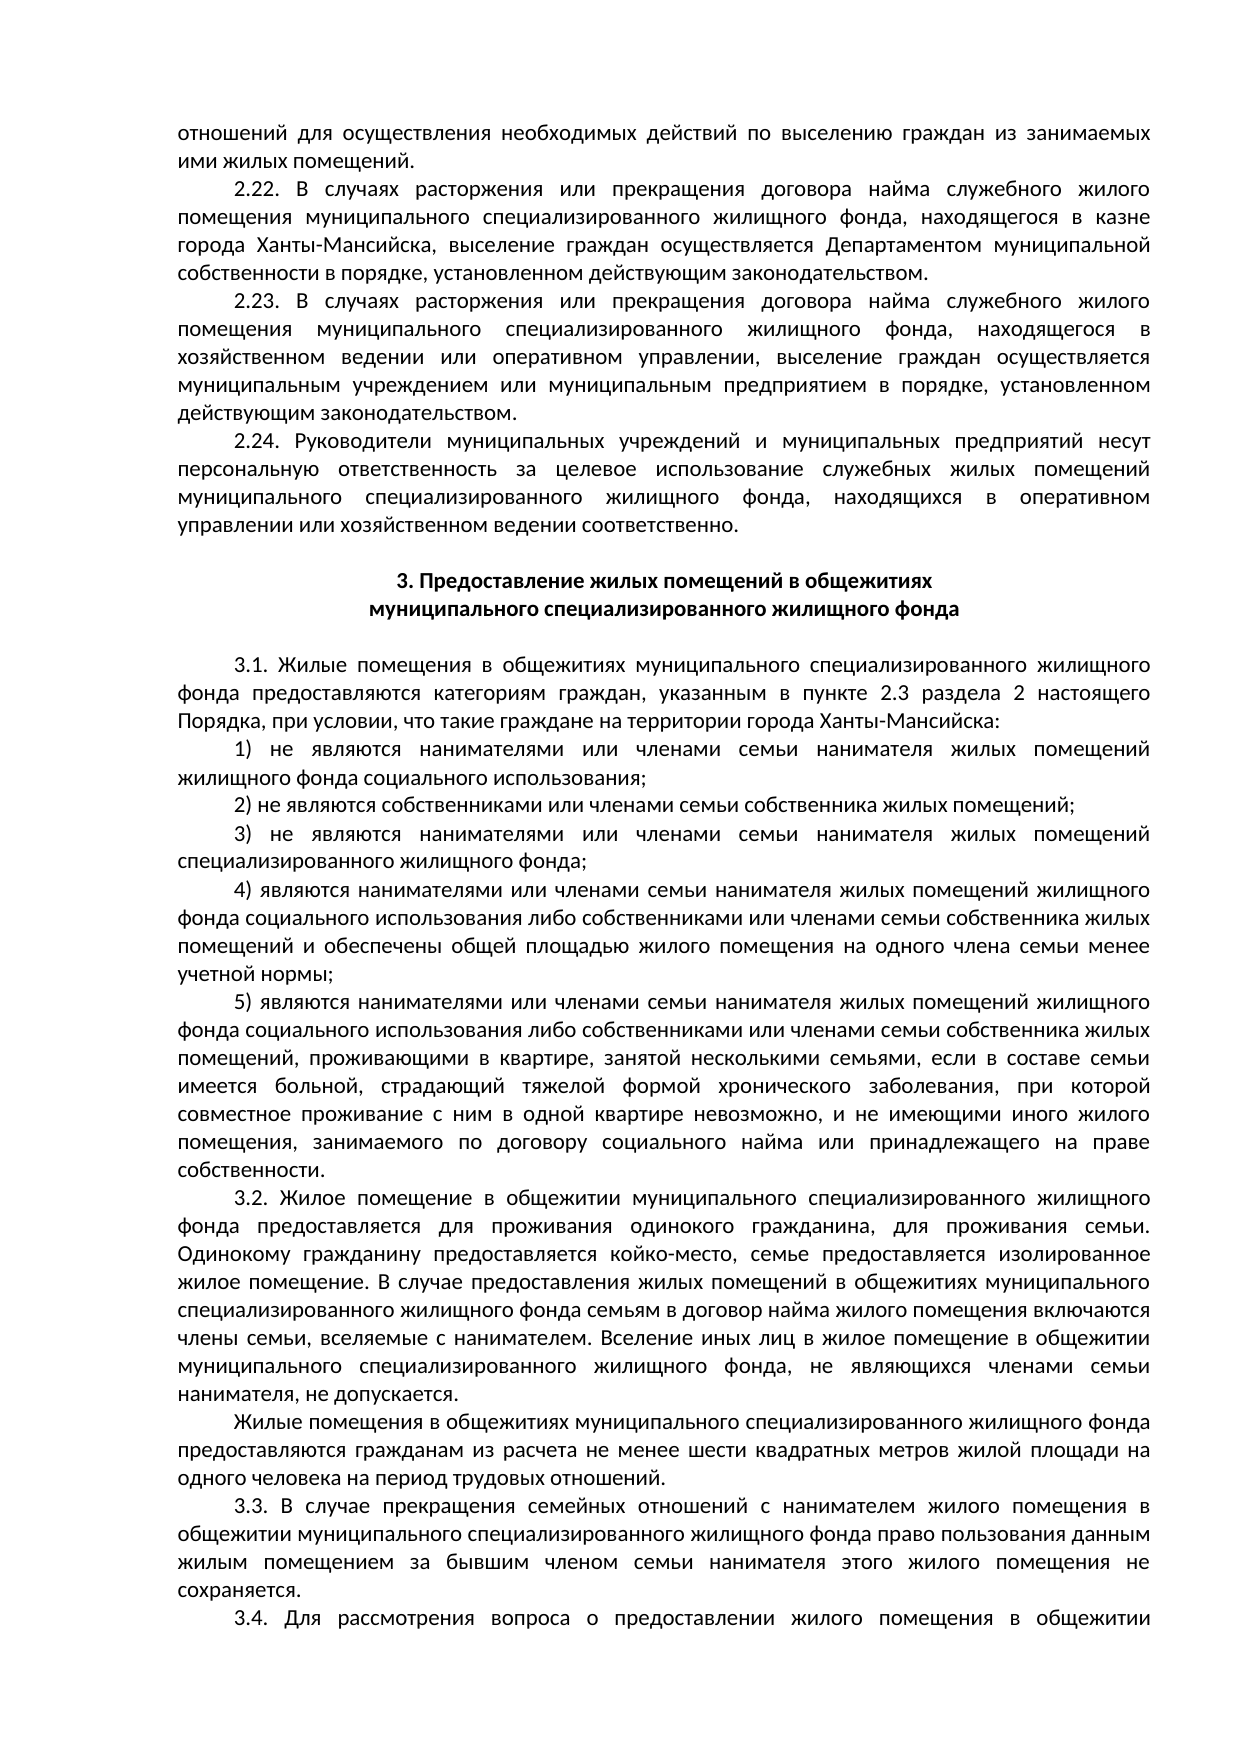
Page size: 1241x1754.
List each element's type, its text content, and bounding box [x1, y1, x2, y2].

text 3) не являются нанимателями или членами семьи нанимателя жилых помещений специализированного жилищного фонда; [177, 819, 1152, 875]
text 3.2. Жилое помещение в общежитии муниципального специализированного жилищного фонда предоставляется для проживания одинокого гражданина, для проживания семьи. Одинокому гражданину предоставляется койко-место, семье предоставляется изолированное жилое помещение. В случае предоставления жилых помещений в общежитиях муниципального специализированного жилищного фонда семьям в договор найма жилого помещения включаются члены семьи, вселяемые с нанимателем. Вселение иных лиц в жилое помещение в общежитии муниципального специализированного жилищного фонда, не являющихся членами семьи нанимателя, не допускается. [177, 1183, 1152, 1407]
text 4) являются нанимателями или членами семьи нанимателя жилых помещений жилищного фонда социального использования либо собственниками или членами семьи собственника жилых помещений и обеспечены общей площадью жилого помещения на одного члена семьи менее учетной нормы; [177, 875, 1152, 987]
text 2.22. В случаях расторжения или прекращения договора найма служебного жилого помещения муниципального специализированного жилищного фонда, находящегося в казне города Ханты-Мансийска, выселение граждан осуществляется Департаментом муниципальной собственности в порядке, установленном действующим законодательством. [177, 174, 1152, 286]
text 3.1. Жилые помещения в общежитиях муниципального специализированного жилищного фонда предоставляются категориям граждан, указанным в пункте 2.3 раздела 2 настоящего Порядка, при условии, что такие граждане на территории города Ханты-Мансийска: [177, 651, 1152, 734]
text 2) не являются собственниками или членами семьи собственника жилых помещений; [177, 791, 1152, 819]
title 3. Предоставление жилых помещений в общежитиях [177, 566, 1152, 594]
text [177, 118, 1152, 174]
title муниципального специализированного жилищного фонда [177, 594, 1152, 622]
text 5) являются нанимателями или членами семьи нанимателя жилых помещений жилищного фонда социального использования либо собственниками или членами семьи собственника жилых помещений, проживающими в квартире, занятой несколькими семьями, если в составе семьи имеется больной, страдающий тяжелой формой хронического заболевания, при которой совместное проживание с ним в одной квартире невозможно, и не имеющими иного жилого помещения, занимаемого по договору социального найма или принадлежащего на праве собственности. [177, 987, 1152, 1183]
text 2.23. В случаях расторжения или прекращения договора найма служебного жилого помещения муниципального специализированного жилищного фонда, находящегося в хозяйственном ведении или оперативном управлении, выселение граждан осуществляется муниципальным учреждением или муниципальным предприятием в порядке, установленном действующим законодательством. [177, 286, 1152, 426]
text 2.24. Руководители муниципальных учреждений и муниципальных предприятий несут персональную ответственность за целевое использование служебных жилых помещений муниципального специализированного жилищного фонда, находящихся в оперативном управлении или хозяйственном ведении соответственно. [177, 426, 1152, 538]
text 1) не являются нанимателями или членами семьи нанимателя жилых помещений жилищного фонда социального использования; [177, 734, 1152, 791]
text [177, 1603, 1152, 1631]
text Жилые помещения в общежитиях муниципального специализированного жилищного фонда предоставляются гражданам из расчета не менее шести квадратных метров жилой площади на одного человека на период трудовых отношений. [177, 1407, 1152, 1491]
text 3.3. В случае прекращения семейных отношений с нанимателем жилого помещения в общежитии муниципального специализированного жилищного фонда право пользования данным жилым помещением за бывшим членом семьи нанимателя этого жилого помещения не сохраняется. [177, 1491, 1152, 1603]
